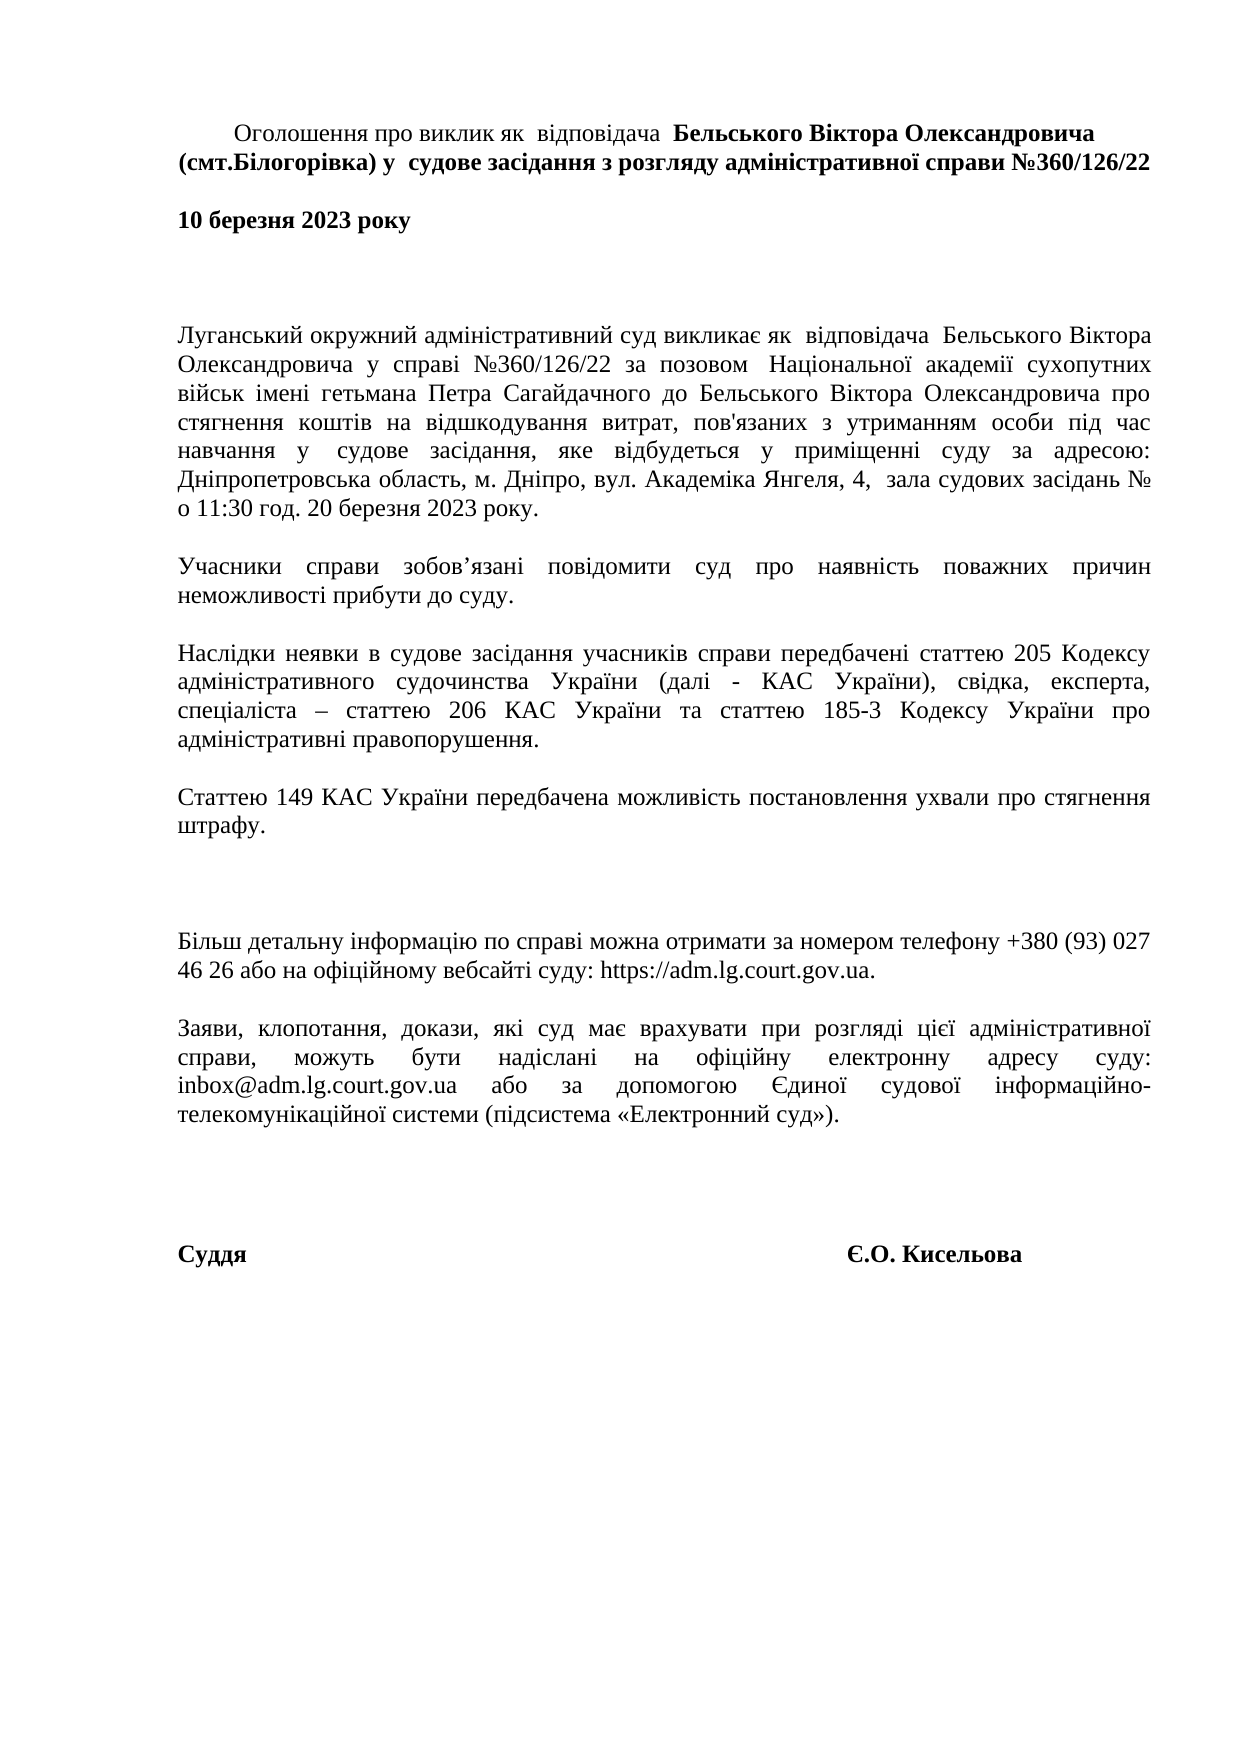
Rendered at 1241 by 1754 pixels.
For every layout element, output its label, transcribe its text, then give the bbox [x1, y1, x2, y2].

text 10 березня 2023 року [177, 205, 1152, 233]
text Суддя Є.О. Кисельова [177, 1239, 1152, 1268]
text Статтею 149 КАС України передбачена можливість постановлення ухвали про стягнення штрафу. [177, 782, 1152, 839]
text Заяви, клопотання, докази, які суд має врахувати при розгляді цієї адміністративної справи, можуть бути надіслані на офіційну електронну адресу суду: inbox@adm.lg.court.gov.ua або за допомогою Єдиної судової інформаційно-телекомунікаційної системи (підсистема «Електронний суд»). [177, 1013, 1152, 1128]
text Учасники справи зобов’язані повідомити суд про наявність поважних причин неможливості прибути до суду. [177, 551, 1152, 608]
text Більш детальну інформацію по справі можна отримати за номером телефону +380 (93) 027 46 26 або на офіційному вебсайті суду: https://adm.lg.court.gov.ua. [177, 926, 1152, 984]
text Наслідки неявки в судове засідання учасників справи передбачені статтею 205 Кодексу адміністративного судочинства України (далі - КАС України), свідка, експерта, спеціаліста – статтею 206 КАС України та статтею 185-3 Кодексу України про адміністративні правопорушення. [177, 638, 1152, 753]
text Оголошення про виклик як відповідача Бельського Віктора Олександровича (смт.Білогорівка) у судове засідання з розгляду адміністративної справи №360/126/22 [177, 118, 1152, 176]
text Луганський окружний адміністративний суд викликає як відповідача Бельського Віктора Олександровича у справі №360/126/22 за позовом Національної академії сухопутних військ імені гетьмана Петра Сагайдачного до Бельського Віктора Олександровича про стягнення коштів на відшкодування витрат, пов'язаних з утриманням особи під час навчання у судове засідання, яке відбудеться у приміщенні суду за адресою: Дніпропетровська область, м. Дніпро, вул. Академіка Янгеля, 4, зала судових засідань № о 11:30 год. 20 березня 2023 року. [177, 321, 1152, 522]
